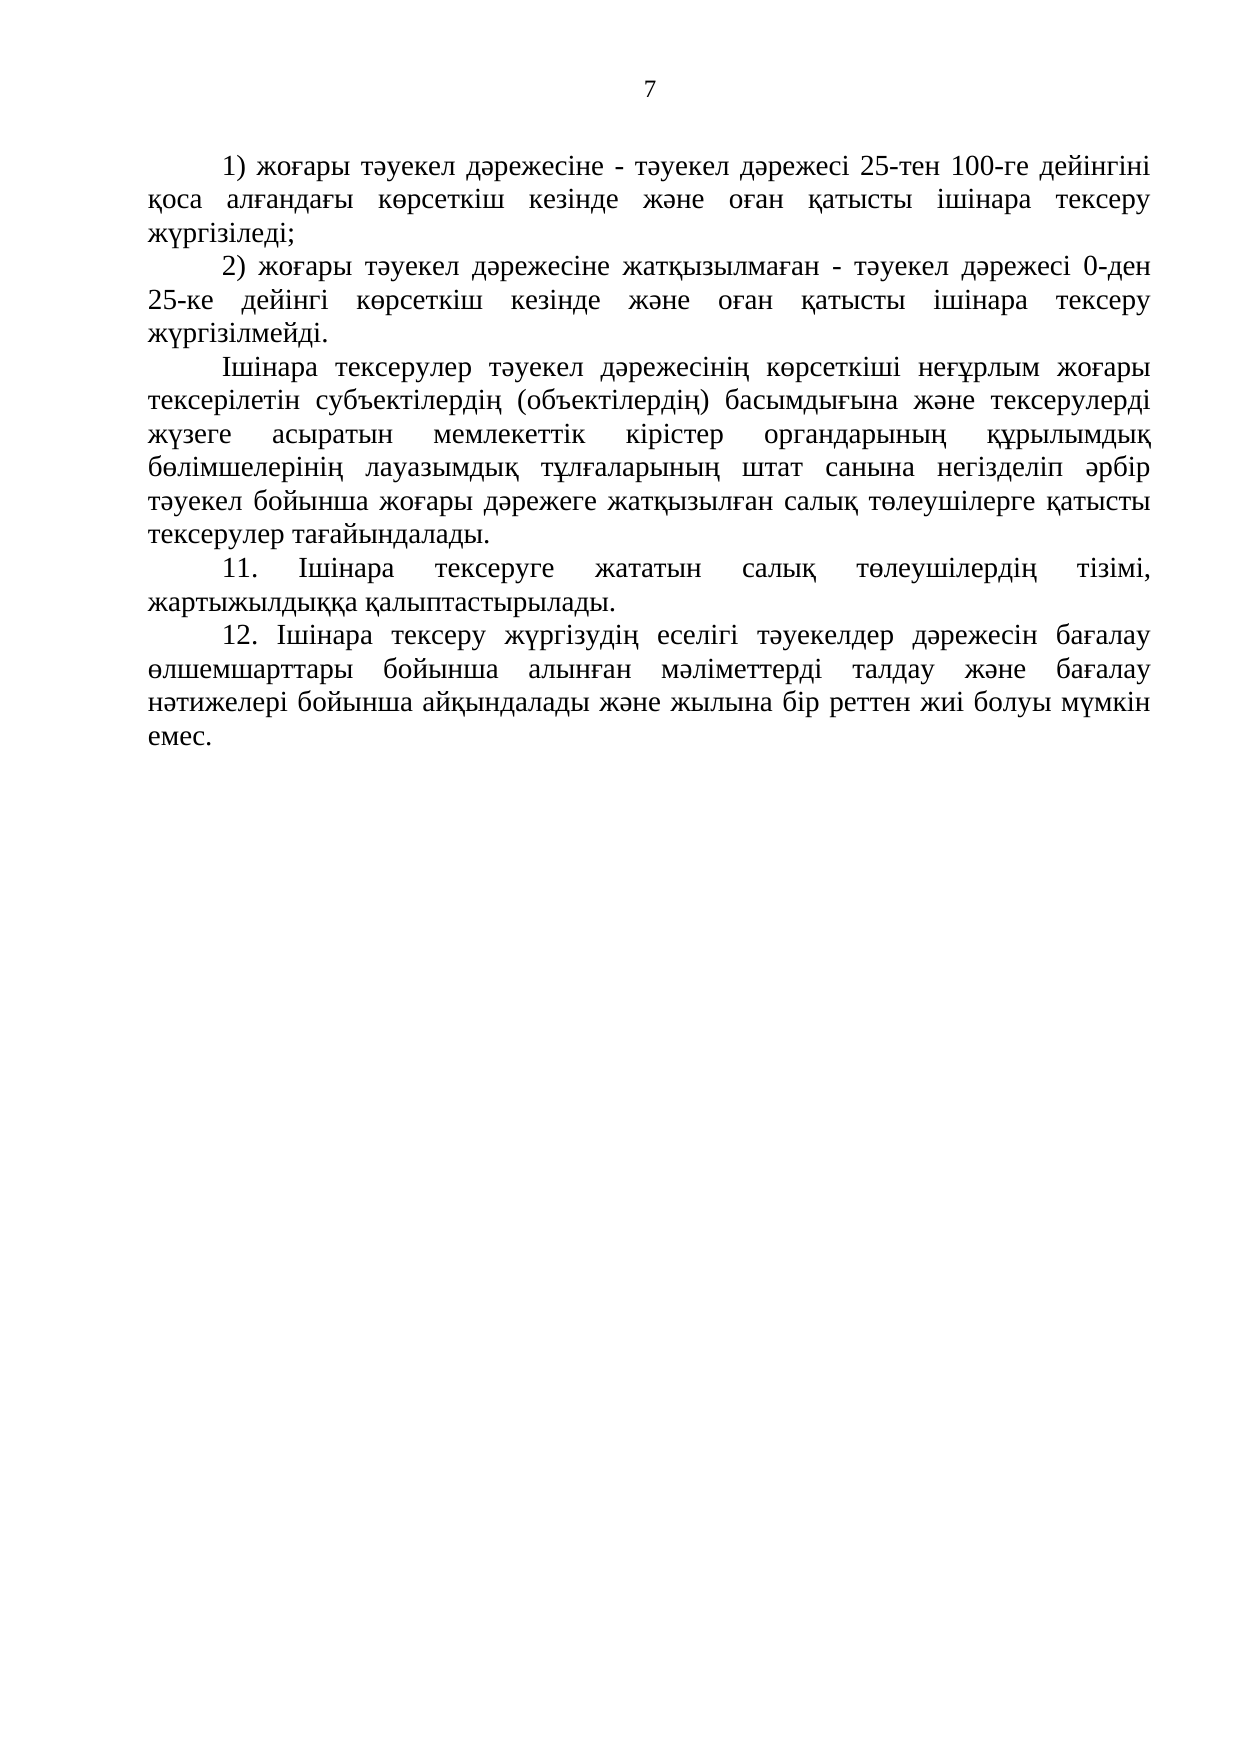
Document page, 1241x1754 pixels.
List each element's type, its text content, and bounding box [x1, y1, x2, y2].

text 11. Ішінара тексеруге жататын салық төлеушілердің тізімі, жартыжылдыққа қалыптастырылады. [148, 550, 1152, 617]
text 1) жоғары тәуекел дәрежесіне - тәуекел дәрежесі 25-тен 100-ге дейінгіні қоса алғандағы көрсеткіш кезінде және оған қатысты ішінара тексеру жүргізіледі; [148, 148, 1152, 248]
text 2) жоғары тәуекел дәрежесіне жатқызылмаған - тәуекел дәрежесі 0-ден 25-ке дейінгі көрсеткіш кезінде және оған қатысты ішінара тексеру жүргізілмейді. [148, 248, 1152, 349]
text 12. Ішінара тексеру жүргізудің еселігі тәуекелдер дәрежесін бағалау өлшемшарттары бойынша алынған мәліметтерді талдау және бағалау нәтижелері бойынша айқындалады және жылына бір реттен жиі болуы мүмкін емес. [148, 617, 1152, 751]
text Ішінара тексерулер тәуекел дәрежесінің көрсеткіші неғұрлым жоғары тексерілетін субъектілердің (объектілердің) басымдығына және тексерулерді жүзеге асыратын мемлекеттік кірістер органдарының құрылымдық бөлімшелерінің лауазымдық тұлғаларының штат санына негізделіп әрбір тәуекел бойынша жоғары дәрежеге жатқызылған салық төлеушілерге қатысты тексерулер тағайындалады. [148, 349, 1152, 550]
